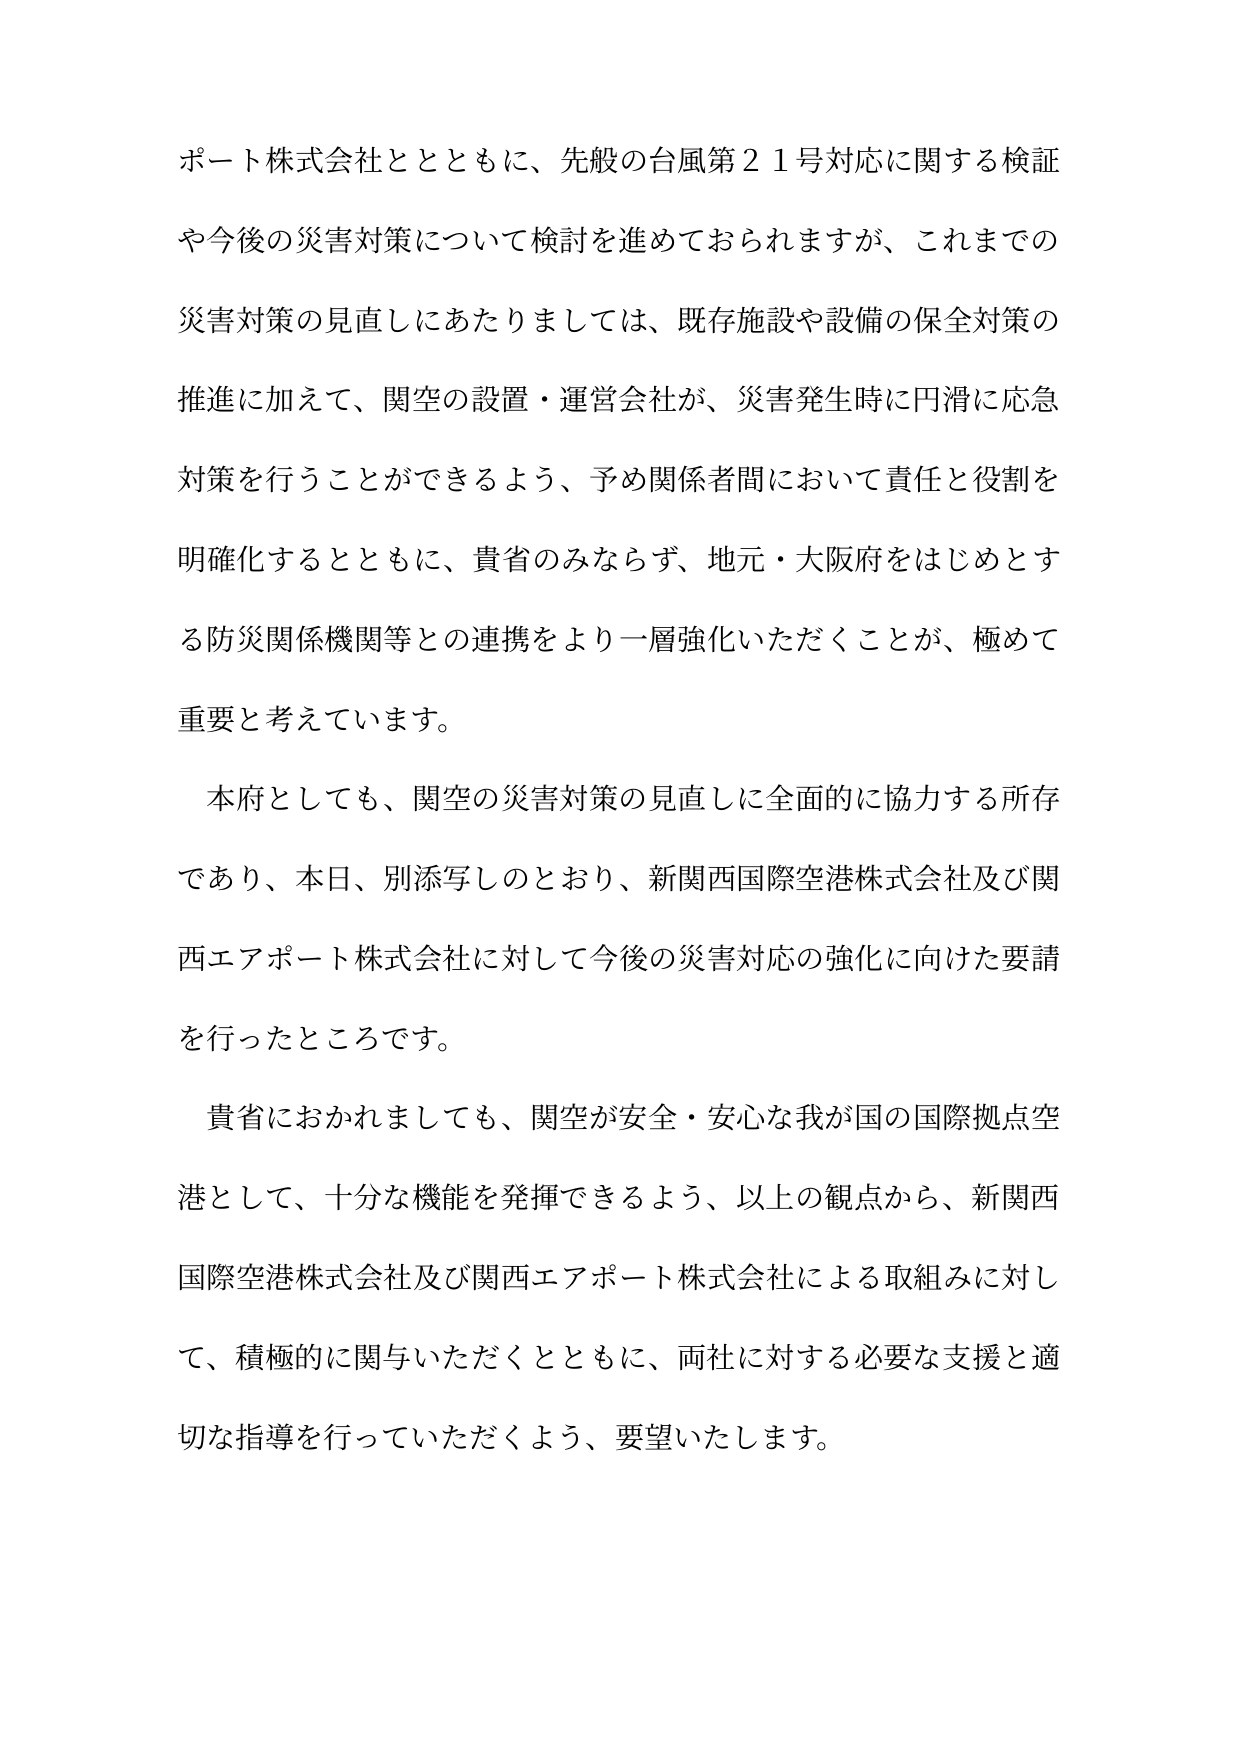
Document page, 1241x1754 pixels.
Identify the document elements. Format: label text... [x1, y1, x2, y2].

text 貴省におかれましても、関空が安全・安心な我が国の国際拠点空港として、十分な機能を発揮できるよう、以上の観点から、新関西国際空港株式会社及び関西エアポート株式会社による取組みに対して、積極的に関与いただくとともに、両社に対する必要な支援と適切な指導を行っていただくよう、要望いたします。 [177, 1076, 1063, 1475]
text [177, 119, 1063, 757]
text 本府としても、関空の災害対策の見直しに全面的に協力する所存であり、本日、別添写しのとおり、新関西国際空港株式会社及び関西エアポート株式会社に対して今後の災害対応の強化に向けた要請を行ったところです。 [177, 757, 1063, 1076]
